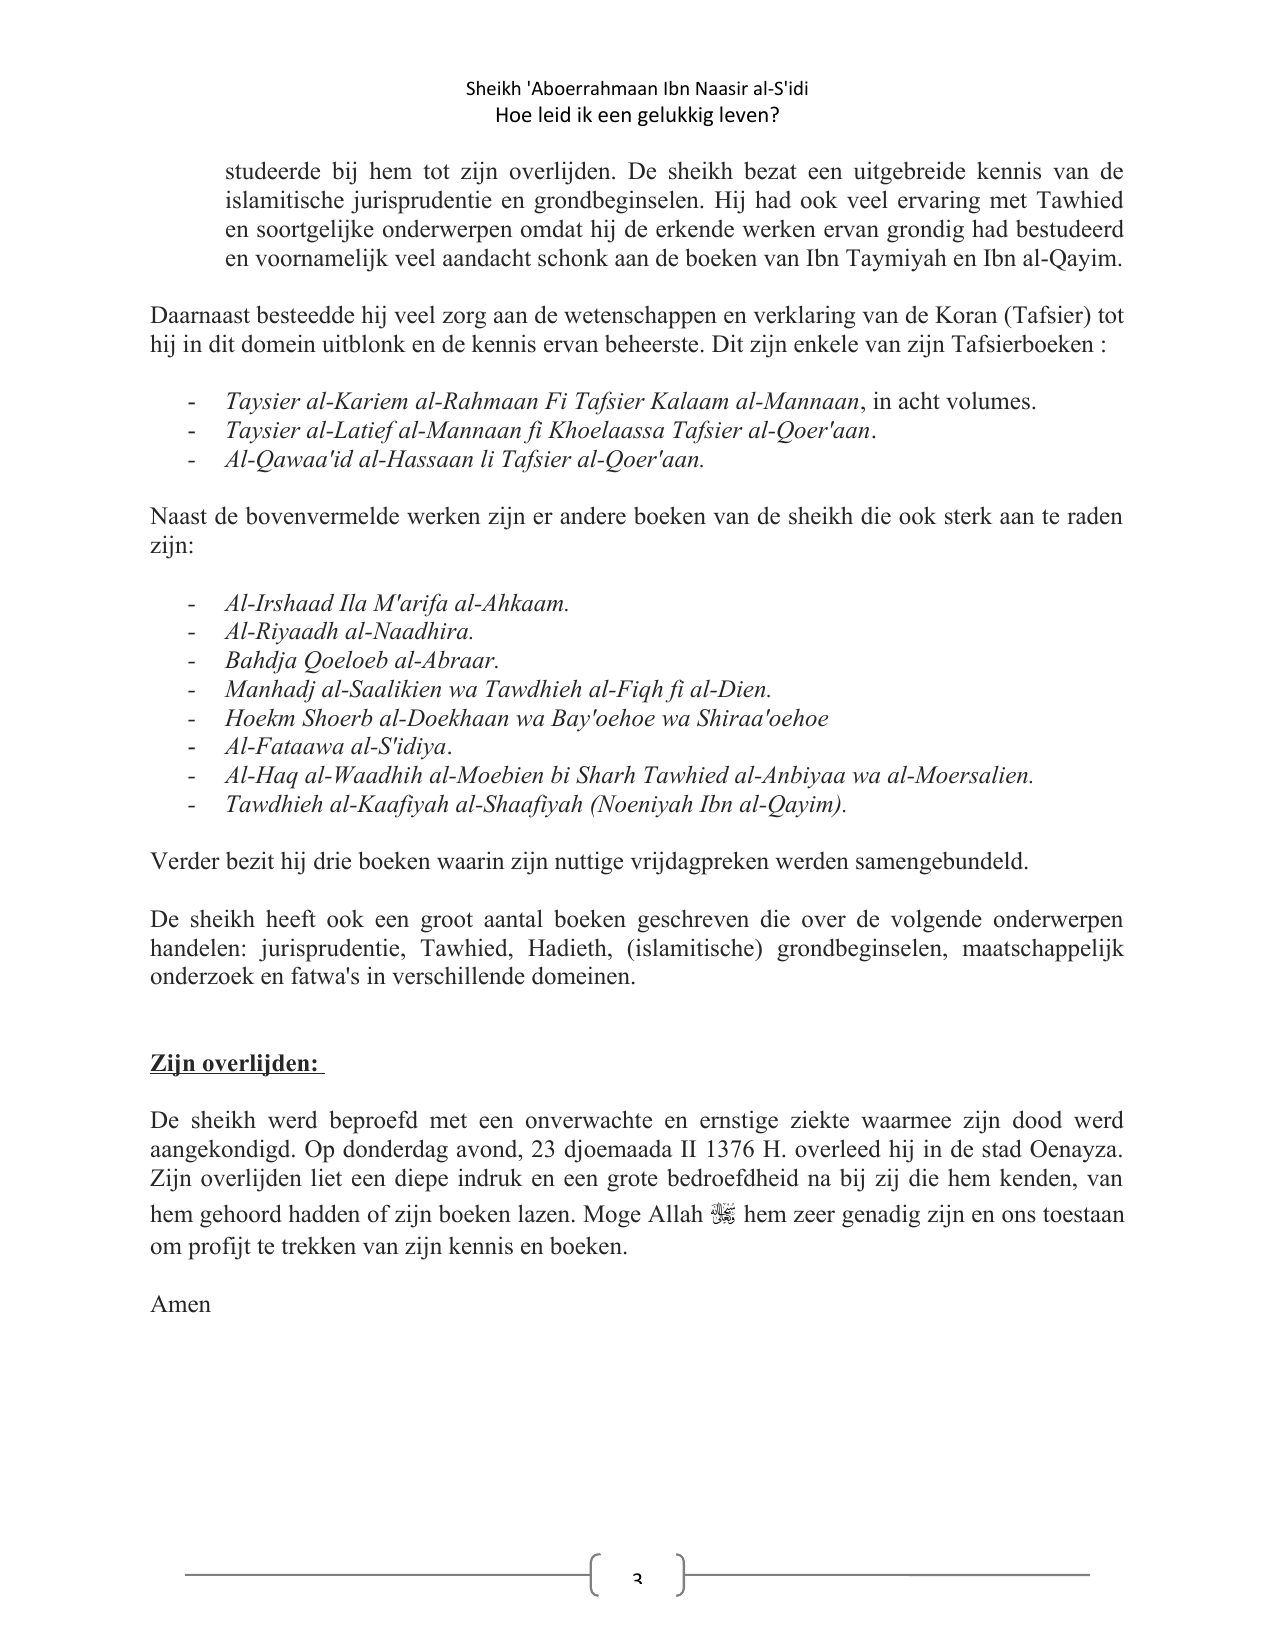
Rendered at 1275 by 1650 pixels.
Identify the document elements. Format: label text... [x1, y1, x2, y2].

text Amen [150, 1289, 1125, 1317]
text De sheikh heeft ook een groot aantal boeken geschreven die over de volgende onderwerpen handelen: jurisprudentie, Tawhied, Hadieth, (islamitische) grondbeginselen, maatschappelijk onderzoek en fatwa's in verschillende domeinen. [150, 904, 1125, 990]
list Hoekm Shoerb al-Doekhaan wa Bay'oehoe wa Shiraa'oehoe [187, 703, 1125, 731]
list Taysier al-Kariem al-Rahmaan Fi Tafsier Kalaam al-Mannaan, in acht volumes. [187, 386, 1125, 415]
list Bahdja Qoeloeb al-Abraar. [187, 645, 1125, 674]
list Tawdhieh al-Kaafiyah al-Shaafiyah (Noeniyah Ibn al-Qayim). [187, 789, 1125, 818]
text Verder bezit hij drie boeken waarin zijn nuttige vrijdagpreken werden samengebundeld. [150, 846, 1125, 875]
text Naast de bovenvermelde werken zijn er andere boeken van de sheikh die ook sterk aan te raden zijn: [150, 501, 1125, 559]
list Al-Qawaa'id al-Hassaan li Tafsier al-Qoer'aan. [187, 444, 1125, 473]
list Al-Haq al-Waadhih al-Moebien bi Sharh Tawhied al-Anbiyaa wa al-Moersalien. [187, 760, 1125, 789]
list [187, 156, 1125, 271]
list Al-Fataawa al-S'idiya. [187, 731, 1125, 760]
text Daarnaast besteedde hij veel zorg aan de wetenschappen en verklaring van de Koran (Tafsier) tot hij in dit domein uitblonk en de kennis ervan beheerste. Dit zijn enkele van zijn Tafsierboeken : [150, 300, 1125, 358]
list Al-Riyaadh al-Naadhira. [187, 616, 1125, 645]
text Zijn overlijden: [150, 1048, 1125, 1076]
list Al-Irshaad Ila M'arifa al-Ahkaam. [187, 588, 1125, 616]
text De sheikh werd beproefd met een onverwachte en ernstige ziekte waarmee zijn dood werd aangekondigd. Op donderdag avond, 23 djoemaada II 1376 H. overleed hij in de stad Oenayza. Zijn overlijden liet een diepe indruk en een grote bedroefdheid na bij zij die hem kenden, van hem gehoord hadden of zijn boeken lazen. Moge Allah hem zeer genadig zijn en ons toestaan om profijt te trekken van zijn kennis en boeken. [150, 1105, 1125, 1260]
list Manhadj al-Saalikien wa Tawdhieh al-Fiqh fi al-Dien. [187, 674, 1125, 703]
list Taysier al-Latief al-Mannaan fi Khoelaassa Tafsier al-Qoer'aan. [187, 415, 1125, 444]
